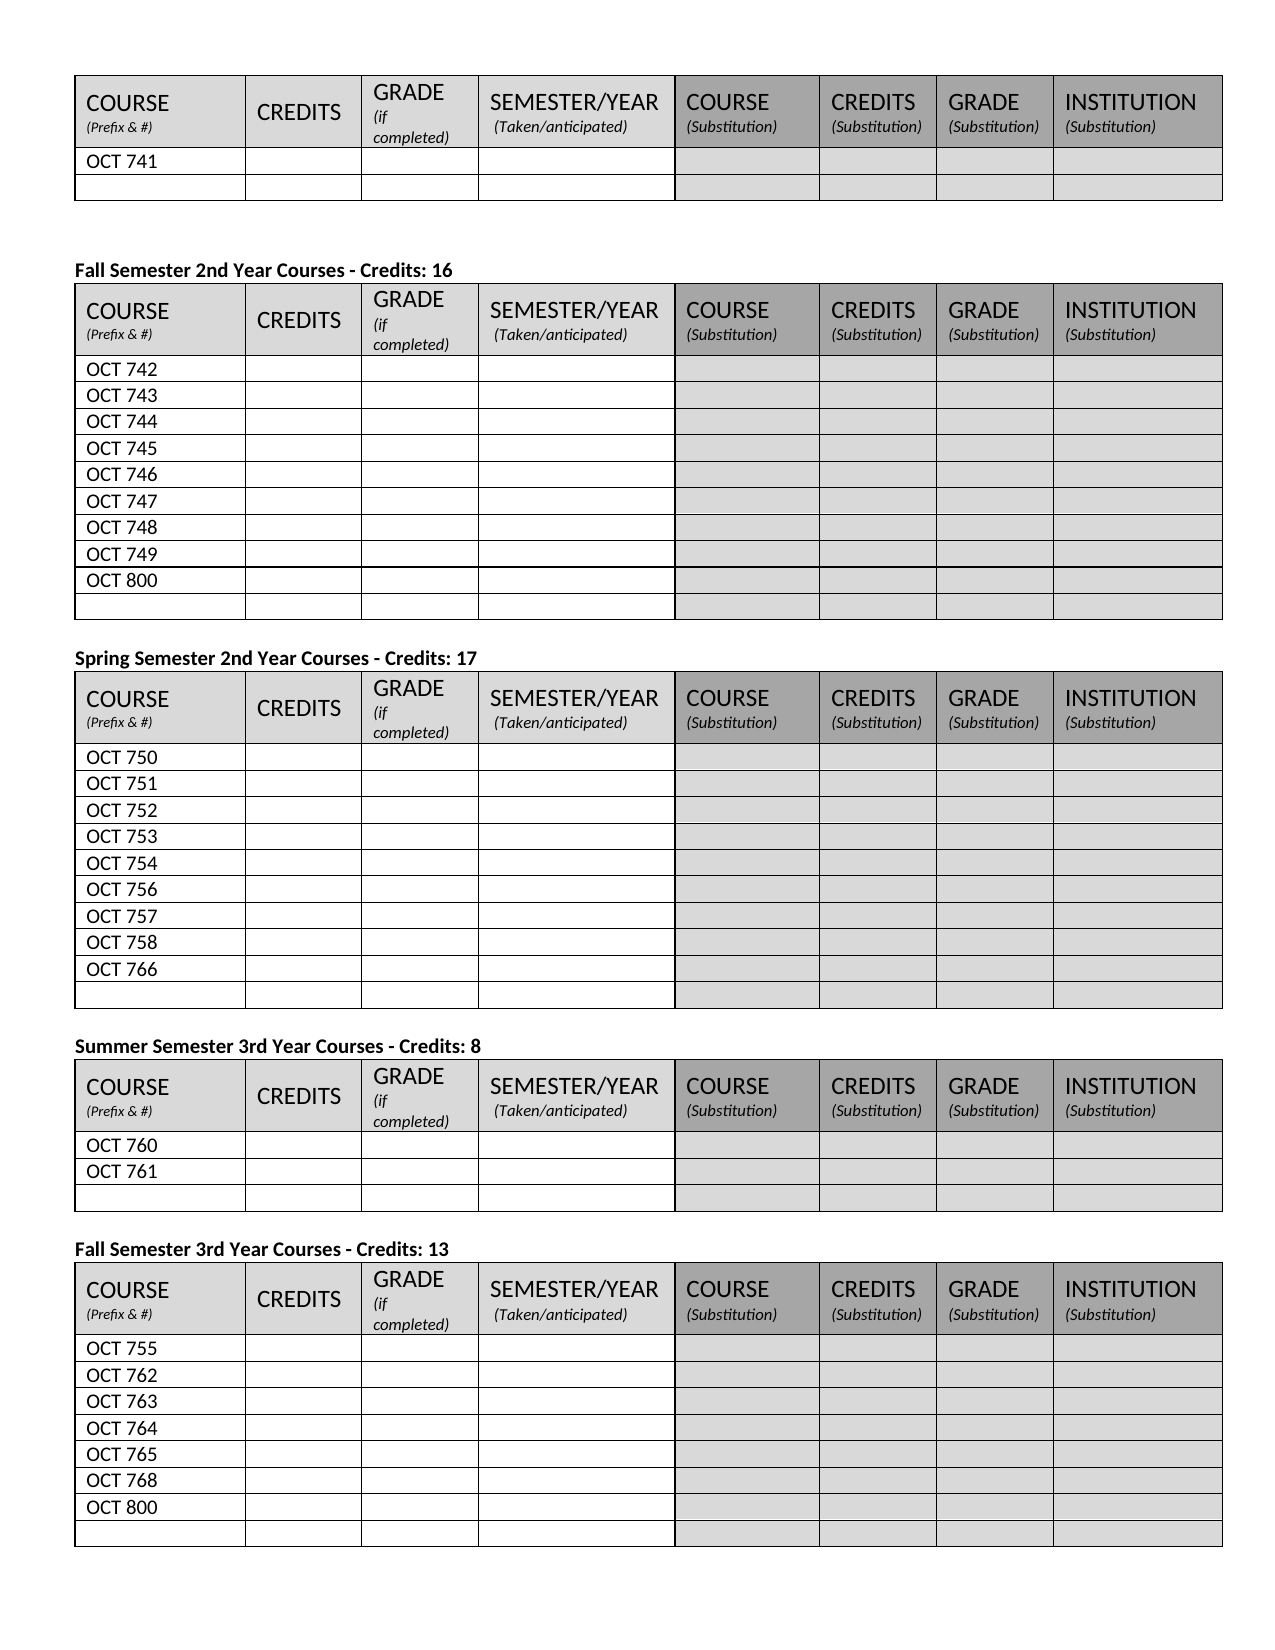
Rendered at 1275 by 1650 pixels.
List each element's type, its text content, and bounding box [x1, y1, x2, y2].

table_cell OCT 747 [76, 488, 245, 513]
table_cell [1054, 594, 1222, 619]
table_cell [479, 771, 674, 796]
table_header GRADE (Substitution) [937, 1060, 1053, 1131]
table_cell [479, 1468, 674, 1493]
table_cell [246, 771, 361, 796]
table_cell [479, 1362, 674, 1387]
table_cell [362, 956, 478, 981]
table_cell [362, 1159, 478, 1184]
table_cell [246, 956, 361, 981]
table_cell OCT 800 [76, 568, 245, 593]
table_cell [479, 356, 674, 381]
table_cell [1054, 1185, 1222, 1211]
table_cell [820, 1521, 936, 1546]
table_cell OCT 748 [76, 515, 245, 540]
table_cell [820, 382, 936, 408]
table_header GRADE (Substitution) [937, 672, 1053, 743]
table_cell [1054, 956, 1222, 981]
table_cell [676, 409, 819, 434]
table_cell [362, 435, 478, 461]
table_cell [246, 1335, 361, 1361]
table_cell [676, 1468, 819, 1493]
table_cell [937, 541, 1053, 566]
table_cell [820, 797, 936, 822]
table_cell [820, 1185, 936, 1211]
table_cell [479, 1159, 674, 1184]
table_cell [676, 1362, 819, 1387]
table_cell [76, 594, 245, 619]
table_cell OCT 768 [76, 1468, 245, 1493]
table_cell [362, 1362, 478, 1387]
table_cell [676, 541, 819, 566]
table_cell [937, 462, 1053, 487]
table_cell [937, 876, 1053, 902]
text Spring Semester 2nd Year Courses - Credits: 17 [75, 645, 1200, 671]
table_cell [937, 1335, 1053, 1361]
table_cell [362, 1388, 478, 1414]
table_cell [362, 982, 478, 1008]
table_header SEMESTER/YEAR (Taken/anticipated) [479, 1263, 674, 1334]
table_cell OCT 751 [76, 771, 245, 796]
table_cell [246, 850, 361, 875]
table_header SEMESTER/YEAR (Taken/anticipated) [479, 672, 674, 743]
table_cell [362, 409, 478, 434]
table_cell [246, 435, 361, 461]
table_header CREDITS [246, 76, 361, 147]
table_cell [937, 488, 1053, 513]
table_cell [362, 541, 478, 566]
table_header CREDITS (Substitution) [820, 1060, 936, 1131]
table_cell [676, 903, 819, 928]
table_cell [676, 982, 819, 1008]
table_cell OCT 755 [76, 1335, 245, 1361]
table_cell [246, 594, 361, 619]
table_cell [1054, 488, 1222, 513]
table_header COURSE (Prefix & #) [76, 672, 245, 743]
table_cell [362, 462, 478, 487]
table_cell [479, 568, 674, 593]
table_cell [1054, 1415, 1222, 1440]
table_cell [937, 797, 1053, 822]
table_cell OCT 746 [76, 462, 245, 487]
table_cell [246, 1362, 361, 1387]
table_cell [246, 1521, 361, 1546]
table_cell [362, 1132, 478, 1158]
table_cell [362, 771, 478, 796]
table_cell [362, 175, 478, 200]
table_cell [937, 850, 1053, 875]
table_cell [820, 1441, 936, 1467]
table_cell [937, 1388, 1053, 1414]
table_header SEMESTER/YEAR (Taken/anticipated) [479, 284, 674, 355]
table_cell [676, 1441, 819, 1467]
table_cell [1054, 462, 1222, 487]
table_cell [246, 797, 361, 822]
table_cell [479, 903, 674, 928]
table_cell [820, 409, 936, 434]
table_cell [362, 744, 478, 769]
table_cell [820, 1415, 936, 1440]
table_cell [676, 929, 819, 955]
table_cell [1054, 797, 1222, 822]
table_cell [1054, 982, 1222, 1008]
table_cell [676, 568, 819, 593]
table_header GRADE (Substitution) [937, 1263, 1053, 1334]
table_cell [937, 1159, 1053, 1184]
table_cell [820, 1388, 936, 1414]
table_cell [820, 462, 936, 487]
table_cell [1054, 1132, 1222, 1158]
table_cell [937, 1132, 1053, 1158]
table_header COURSE (Prefix & #) [76, 284, 245, 355]
table_cell [676, 1132, 819, 1158]
table_header COURSE (Substitution) [676, 1263, 819, 1334]
table_cell [1054, 1494, 1222, 1519]
table_cell [479, 175, 674, 200]
table_cell [937, 956, 1053, 981]
table_cell OCT 760 [76, 1132, 245, 1158]
table_cell OCT 766 [76, 956, 245, 981]
table_cell [820, 1468, 936, 1493]
table_cell [820, 488, 936, 513]
table_cell [479, 929, 674, 955]
table_cell OCT 757 [76, 903, 245, 928]
table_cell [937, 568, 1053, 593]
table_cell [1054, 876, 1222, 902]
table_cell [1054, 1362, 1222, 1387]
table_cell [246, 876, 361, 902]
table_cell [246, 568, 361, 593]
table_cell [676, 1388, 819, 1414]
table_cell [937, 1521, 1053, 1546]
table_cell [820, 982, 936, 1008]
table_cell [937, 1494, 1053, 1519]
table_cell [76, 1521, 245, 1546]
table_cell [937, 1441, 1053, 1467]
table_cell [479, 876, 674, 902]
table_cell [1054, 515, 1222, 540]
table_cell [676, 876, 819, 902]
table_cell OCT 761 [76, 1159, 245, 1184]
table_cell [676, 148, 819, 174]
table_cell [246, 1494, 361, 1519]
table_cell [676, 356, 819, 381]
table_cell [676, 175, 819, 200]
table_cell [676, 956, 819, 981]
table_cell [676, 488, 819, 513]
table_cell [362, 1468, 478, 1493]
table_cell [362, 1415, 478, 1440]
table_cell [676, 1335, 819, 1361]
table_cell [246, 462, 361, 487]
table_cell [676, 515, 819, 540]
table_cell [479, 594, 674, 619]
table_cell OCT 754 [76, 850, 245, 875]
table_cell [479, 744, 674, 769]
table_cell [820, 594, 936, 619]
table_cell [479, 462, 674, 487]
table_cell [479, 409, 674, 434]
table_header COURSE (Substitution) [676, 1060, 819, 1131]
table_cell [1054, 382, 1222, 408]
table_cell [676, 824, 819, 849]
table_cell [820, 1132, 936, 1158]
table_cell [246, 1185, 361, 1211]
table_cell [362, 929, 478, 955]
table_cell [246, 175, 361, 200]
table_cell [479, 1494, 674, 1519]
table_cell [937, 744, 1053, 769]
table_cell [1054, 744, 1222, 769]
table_cell [820, 356, 936, 381]
table_cell [820, 1335, 936, 1361]
table_cell [937, 356, 1053, 381]
table_cell [937, 1185, 1053, 1211]
table_cell [362, 850, 478, 875]
table_header GRADE (if completed) [362, 284, 478, 355]
table_cell [820, 929, 936, 955]
table_cell [937, 771, 1053, 796]
table_header GRADE (Substitution) [937, 284, 1053, 355]
table_cell OCT 752 [76, 797, 245, 822]
table_cell [820, 850, 936, 875]
table_header CREDITS [246, 1263, 361, 1334]
table_cell [362, 824, 478, 849]
table_cell [937, 824, 1053, 849]
table_header COURSE (Substitution) [676, 672, 819, 743]
table_cell [479, 1132, 674, 1158]
table_cell [676, 797, 819, 822]
table_cell [676, 435, 819, 461]
table_cell [820, 175, 936, 200]
table_header CREDITS [246, 672, 361, 743]
text Summer Semester 3rd Year Courses - Credits: 8 [75, 1034, 1200, 1059]
table_cell [937, 515, 1053, 540]
table_cell [362, 1185, 478, 1211]
table_cell [937, 1362, 1053, 1387]
table_header COURSE (Prefix & #) [76, 1060, 245, 1131]
table_cell [246, 929, 361, 955]
table_header CREDITS (Substitution) [820, 672, 936, 743]
table_cell OCT 753 [76, 824, 245, 849]
table_cell [479, 148, 674, 174]
table_cell [820, 568, 936, 593]
table_cell [479, 1441, 674, 1467]
table_cell [1054, 903, 1222, 928]
table_cell [820, 876, 936, 902]
table_cell [76, 1185, 245, 1211]
table_cell OCT 765 [76, 1441, 245, 1467]
table_header GRADE (if completed) [362, 1263, 478, 1334]
table_cell OCT 763 [76, 1388, 245, 1414]
table_cell [246, 824, 361, 849]
table_cell OCT 800 [76, 1494, 245, 1519]
table_cell [246, 744, 361, 769]
table_cell [937, 982, 1053, 1008]
table_cell [676, 594, 819, 619]
table_cell [820, 1494, 936, 1519]
table_cell [676, 744, 819, 769]
table_cell [820, 435, 936, 461]
table_cell [820, 903, 936, 928]
table_cell OCT 750 [76, 744, 245, 769]
table_header GRADE (if completed) [362, 672, 478, 743]
table_cell [479, 850, 674, 875]
table_cell [676, 1185, 819, 1211]
table_header COURSE (Substitution) [676, 284, 819, 355]
table_header INSTITUTION (Substitution) [1054, 1060, 1222, 1131]
table_cell OCT 762 [76, 1362, 245, 1387]
table_cell [479, 1185, 674, 1211]
table_cell [479, 797, 674, 822]
table_cell [246, 903, 361, 928]
table_cell [479, 982, 674, 1008]
table_header INSTITUTION (Substitution) [1054, 284, 1222, 355]
table_header INSTITUTION (Substitution) [1054, 1263, 1222, 1334]
table_cell [246, 488, 361, 513]
table_cell [362, 568, 478, 593]
table_cell [479, 435, 674, 461]
table_cell OCT 756 [76, 876, 245, 902]
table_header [676, 76, 819, 147]
table_cell [362, 594, 478, 619]
table_cell OCT 758 [76, 929, 245, 955]
table_cell [246, 356, 361, 381]
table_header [362, 76, 478, 147]
table_cell [1054, 771, 1222, 796]
table_header CREDITS (Substitution) [820, 284, 936, 355]
table_cell [362, 797, 478, 822]
table_cell OCT 743 [76, 382, 245, 408]
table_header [820, 76, 936, 147]
table_cell [246, 1415, 361, 1440]
text Fall Semester 3rd Year Courses - Credits: 13 [75, 1237, 1200, 1262]
table_header GRADE (if completed) [362, 1060, 478, 1131]
table_cell [479, 1521, 674, 1546]
table_cell [820, 771, 936, 796]
table_cell [820, 744, 936, 769]
table_cell [676, 1494, 819, 1519]
table_cell [937, 1415, 1053, 1440]
table_cell [937, 903, 1053, 928]
table_cell [246, 982, 361, 1008]
table_cell [937, 594, 1053, 619]
table_cell [820, 148, 936, 174]
table_cell [362, 1335, 478, 1361]
table_cell [1054, 850, 1222, 875]
table_cell [362, 876, 478, 902]
table_cell OCT 741 [76, 148, 245, 174]
table_cell [362, 515, 478, 540]
table_cell [362, 1521, 478, 1546]
table_cell [479, 382, 674, 408]
table_cell [1054, 409, 1222, 434]
table_cell [1054, 1468, 1222, 1493]
table_header INSTITUTION (Substitution) [1054, 672, 1222, 743]
table_cell [1054, 929, 1222, 955]
table_cell [1054, 1521, 1222, 1546]
table_cell [246, 148, 361, 174]
table_header CREDITS (Substitution) [820, 1263, 936, 1334]
table_cell [479, 1415, 674, 1440]
table_header COURSE (Prefix & #) [76, 1263, 245, 1334]
table_cell [479, 1335, 674, 1361]
table_cell [676, 850, 819, 875]
table_cell [76, 175, 245, 200]
table_cell OCT 742 [76, 356, 245, 381]
table_cell [362, 1441, 478, 1467]
table_cell [76, 982, 245, 1008]
table_header CREDITS [246, 1060, 361, 1131]
table_cell [676, 771, 819, 796]
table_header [937, 76, 1053, 147]
table_cell [1054, 435, 1222, 461]
table_cell [820, 1362, 936, 1387]
table_cell [937, 1468, 1053, 1493]
table_cell [676, 462, 819, 487]
table_cell [937, 175, 1053, 200]
table_cell [362, 382, 478, 408]
table_cell [1054, 824, 1222, 849]
table_cell [479, 824, 674, 849]
table_cell [362, 356, 478, 381]
table_cell [676, 1521, 819, 1546]
table_cell [820, 541, 936, 566]
table_cell [820, 515, 936, 540]
table_cell [1054, 1388, 1222, 1414]
table_cell OCT 764 [76, 1415, 245, 1440]
table_cell [362, 1494, 478, 1519]
table_cell [246, 515, 361, 540]
table_cell [937, 382, 1053, 408]
text Fall Semester 2nd Year Courses - Credits: 16 [75, 257, 1200, 283]
table_cell [1054, 1159, 1222, 1184]
table_cell OCT 749 [76, 541, 245, 566]
table_cell [246, 1388, 361, 1414]
table_cell [246, 382, 361, 408]
table_cell [676, 382, 819, 408]
table_cell OCT 745 [76, 435, 245, 461]
table_cell [479, 1388, 674, 1414]
table_cell [820, 1159, 936, 1184]
table_cell [1054, 1335, 1222, 1361]
table_cell [246, 541, 361, 566]
table_cell [1054, 175, 1222, 200]
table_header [479, 76, 674, 147]
table_cell [676, 1415, 819, 1440]
table_cell [937, 409, 1053, 434]
table_header SEMESTER/YEAR (Taken/anticipated) [479, 1060, 674, 1131]
table_cell [246, 1468, 361, 1493]
table_header CREDITS [246, 284, 361, 355]
table_cell [1054, 148, 1222, 174]
table_cell [362, 488, 478, 513]
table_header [1054, 76, 1222, 147]
table_cell [820, 824, 936, 849]
table_cell [479, 956, 674, 981]
table_cell [479, 488, 674, 513]
table_cell [1054, 356, 1222, 381]
table_cell [1054, 541, 1222, 566]
table_cell [246, 409, 361, 434]
table_cell [362, 148, 478, 174]
table_cell OCT 744 [76, 409, 245, 434]
table_cell [676, 1159, 819, 1184]
table_cell [479, 541, 674, 566]
table_cell [937, 435, 1053, 461]
table_cell [1054, 568, 1222, 593]
table_cell [820, 956, 936, 981]
table_cell [246, 1159, 361, 1184]
table_cell [937, 929, 1053, 955]
table_cell [1054, 1441, 1222, 1467]
table_cell [479, 515, 674, 540]
table_cell [937, 148, 1053, 174]
table_cell [246, 1441, 361, 1467]
table_cell [246, 1132, 361, 1158]
table_header COURSE (Prefix & #) [76, 76, 245, 147]
table_cell [362, 903, 478, 928]
